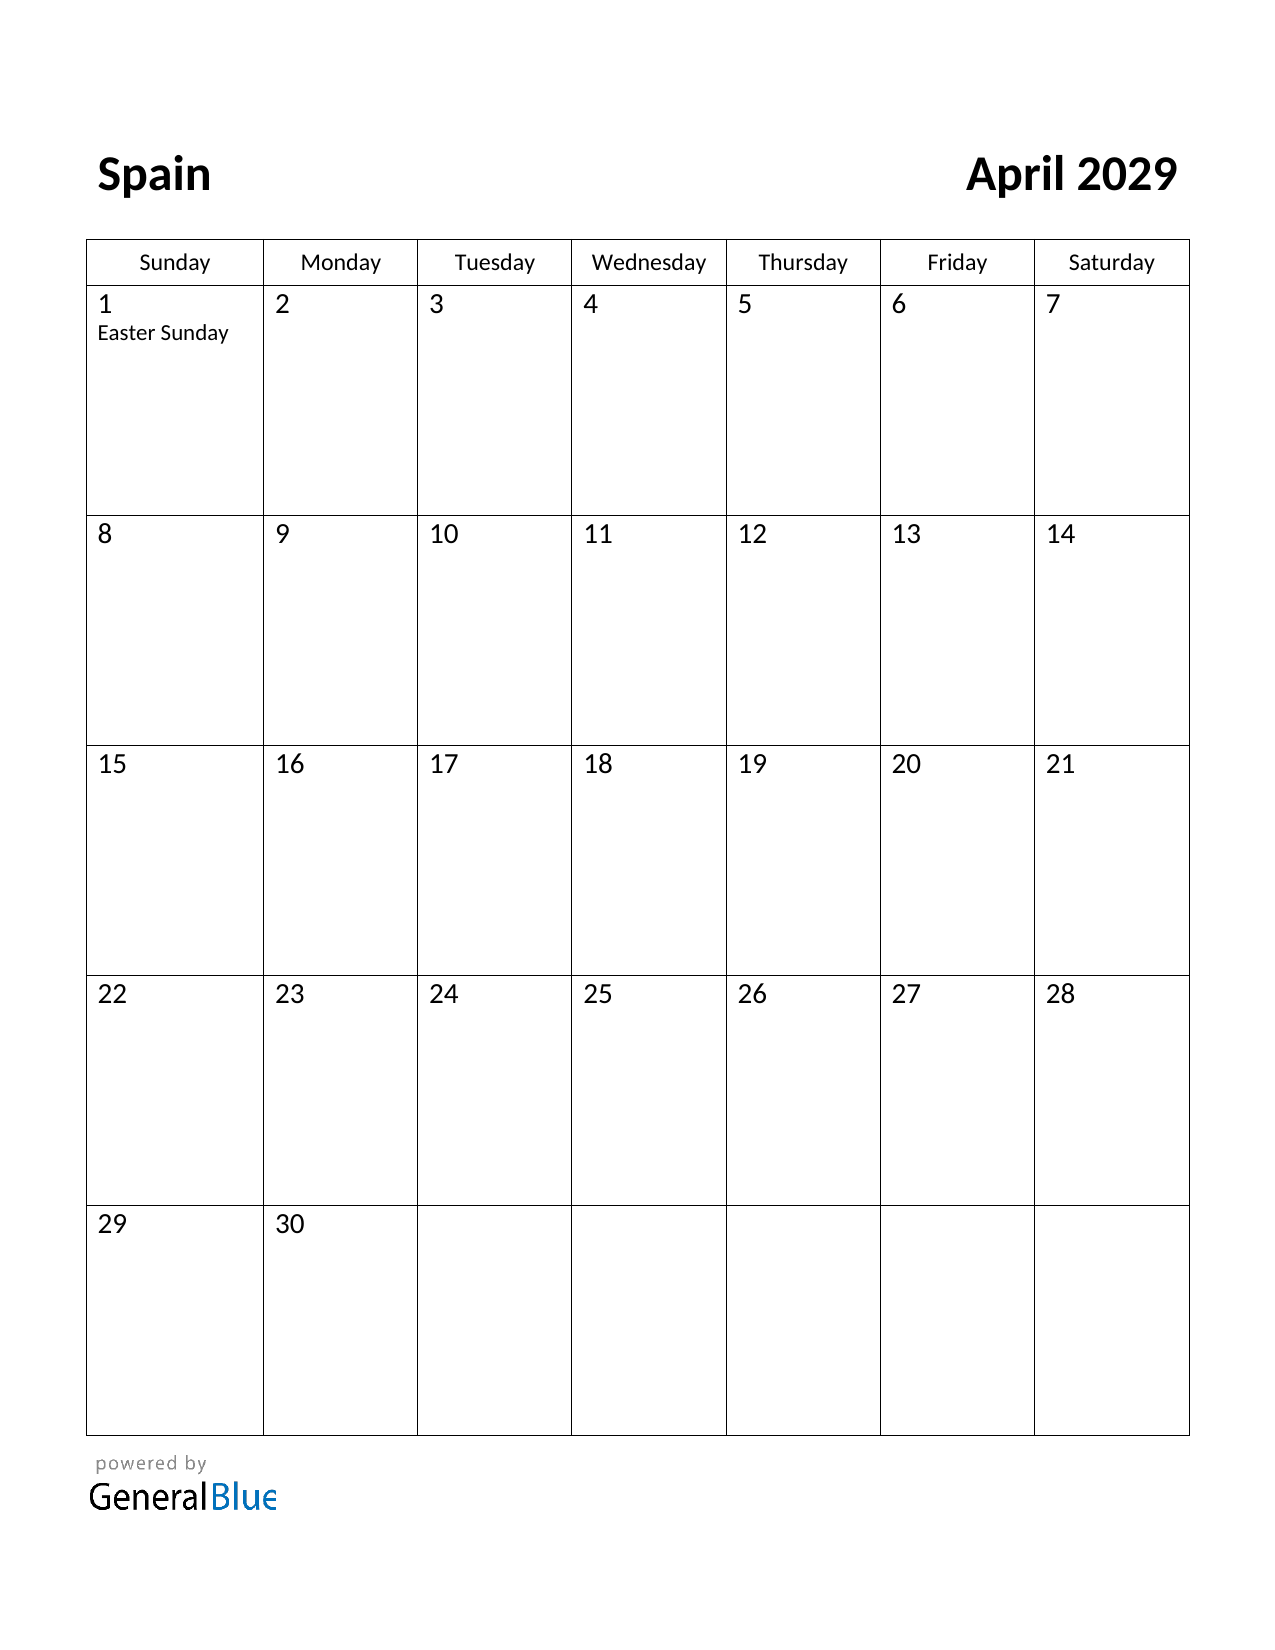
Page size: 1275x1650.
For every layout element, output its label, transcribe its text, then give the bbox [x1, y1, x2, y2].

table_cell 15 [87, 746, 263, 778]
table_cell 3 [418, 286, 571, 318]
table_cell 21 [1035, 746, 1189, 778]
table_cell [418, 548, 571, 744]
table_cell [572, 1238, 726, 1434]
table_cell Friday [881, 240, 1034, 284]
table_cell Saturday [1035, 240, 1189, 284]
table_cell [727, 1008, 880, 1204]
table_cell [572, 778, 726, 974]
table_cell [1035, 1008, 1189, 1204]
table_cell [418, 1008, 571, 1204]
table_cell 26 [727, 976, 880, 1008]
table_cell [572, 318, 726, 514]
table_cell Tuesday [418, 240, 571, 284]
table_cell [418, 1238, 571, 1434]
table_cell [264, 548, 417, 744]
picture [88, 1452, 276, 1515]
table_cell Monday [264, 240, 417, 284]
table_header Spain [86, 105, 572, 239]
table_cell [1035, 1238, 1189, 1434]
table_cell 5 [727, 286, 880, 318]
table_cell 9 [264, 516, 417, 548]
table_cell 14 [1035, 516, 1189, 548]
table_cell 27 [881, 976, 1034, 1008]
table_cell 7 [1035, 286, 1189, 318]
table_cell 12 [727, 516, 880, 548]
table_cell 24 [418, 976, 571, 1008]
table_cell [727, 318, 880, 514]
table_cell 30 [264, 1206, 417, 1238]
table_cell 29 [87, 1206, 263, 1238]
table_cell 20 [881, 746, 1034, 778]
table_cell [1035, 778, 1189, 974]
table_cell [86, 1436, 1189, 1534]
table_cell [572, 1008, 726, 1204]
table_cell [572, 548, 726, 744]
table_cell 19 [727, 746, 880, 778]
table_cell [418, 318, 571, 514]
table_cell [881, 548, 1034, 744]
table_cell 16 [264, 746, 417, 778]
table_cell 8 [87, 516, 263, 548]
table_cell [87, 1008, 263, 1204]
table_cell [87, 548, 263, 744]
table_cell [418, 1206, 571, 1238]
table_cell [1035, 318, 1189, 514]
table_cell [87, 778, 263, 974]
table_cell 18 [572, 746, 726, 778]
table_cell [264, 1238, 417, 1434]
table_cell [418, 778, 571, 974]
table_cell [727, 1238, 880, 1434]
table_cell [727, 1206, 880, 1238]
table_cell Easter Sunday [87, 318, 263, 514]
table_cell 17 [418, 746, 571, 778]
table_cell [1035, 1206, 1189, 1238]
table_cell 2 [264, 286, 417, 318]
table_cell [87, 1238, 263, 1434]
table_cell [881, 318, 1034, 514]
table_cell [881, 1238, 1034, 1434]
table_cell 11 [572, 516, 726, 548]
table_cell 28 [1035, 976, 1189, 1008]
table_cell [881, 1206, 1034, 1238]
table_cell 23 [264, 976, 417, 1008]
table_cell [881, 1008, 1034, 1204]
table_cell 25 [572, 976, 726, 1008]
table_cell Sunday [87, 240, 263, 284]
table_cell [264, 1008, 417, 1204]
table_cell [572, 1206, 726, 1238]
table_cell [727, 548, 880, 744]
table_header April 2029 [572, 105, 1189, 239]
table_cell 13 [881, 516, 1034, 548]
table_cell [727, 778, 880, 974]
table_cell 10 [418, 516, 571, 548]
table_cell [881, 778, 1034, 974]
table_cell [264, 318, 417, 514]
table_cell 22 [87, 976, 263, 1008]
table_cell 4 [572, 286, 726, 318]
table_cell Thursday [727, 240, 880, 284]
table_cell [1035, 548, 1189, 744]
table_cell 1 [87, 286, 263, 318]
table_cell Wednesday [572, 240, 726, 284]
table_cell 6 [881, 286, 1034, 318]
table_cell [264, 778, 417, 974]
